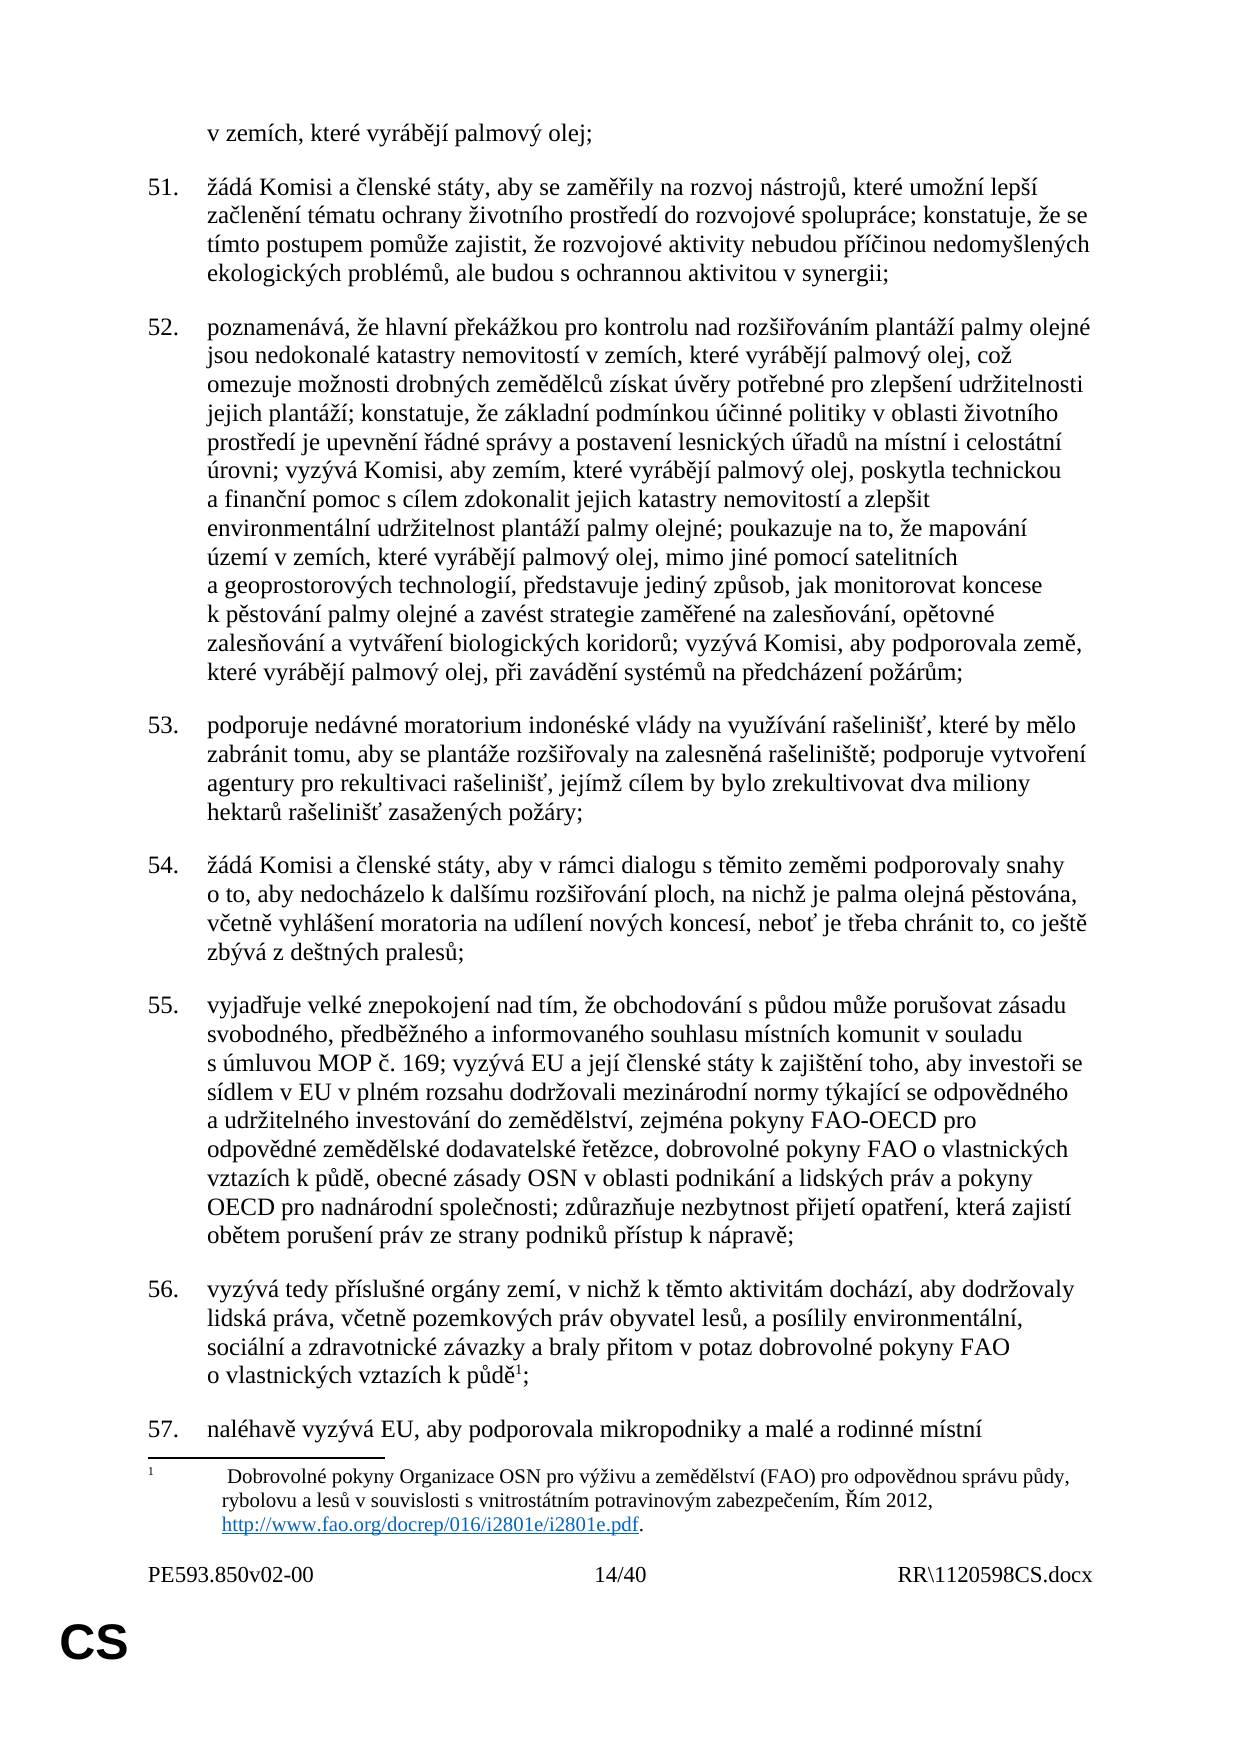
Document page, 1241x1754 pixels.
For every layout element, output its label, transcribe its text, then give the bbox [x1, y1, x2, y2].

text 53. podporuje nedávné moratorium indonéské vlády na využívání rašelinišť, které by mělo zabránit tomu, aby se plantáže rozšiřovaly na zalesněná rašeliniště; podporuje vytvoření agentury pro rekultivaci rašelinišť, jejímž cílem by bylo zrekultivovat dva miliony hektarů rašelinišť zasažených požáry; [148, 711, 1092, 826]
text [148, 118, 1092, 147]
text 55. vyjadřuje velké znepokojení nad tím, že obchodování s půdou může porušovat zásadu svobodného, předběžného a informovaného souhlasu místních komunit v souladu s úmluvou MOP č. 169; vyzývá EU a její členské státy k zajištění toho, aby investoři se sídlem v EU v plném rozsahu dodržovali mezinárodní normy týkající se odpovědného a udržitelného investování do zemědělství, zejména pokyny FAO-OECD pro odpovědné zemědělské dodavatelské řetězce, dobrovolné pokyny FAO o vlastnických vztazích k půdě, obecné zásady OSN v oblasti podnikání a lidských práv a pokyny OECD pro nadnárodní společnosti; zdůrazňuje nezbytnost přijetí opatření, která zajistí obětem porušení práv ze strany podniků přístup k nápravě; [148, 991, 1092, 1249]
text 54. žádá Komisi a členské státy, aby v rámci dialogu s těmito zeměmi podporovaly snahy o to, aby nedocházelo k dalšímu rozšiřování ploch, na nichž je palma olejná pěstována, včetně vyhlášení moratoria na udílení nových koncesí, neboť je třeba chránit to, co ještě zbývá z deštných pralesů; [148, 851, 1092, 966]
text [148, 1414, 1092, 1443]
text 51. žádá Komisi a členské státy, aby se zaměřily na rozvoj nástrojů, které umožní lepší začlenění tématu ochrany životního prostředí do rozvojové spolupráce; konstatuje, že se tímto postupem pomůže zajistit, že rozvojové aktivity nebudou příčinou nedomyšlených ekologických problémů, ale budou s ochrannou aktivitou v synergii; [148, 172, 1092, 287]
text 56. vyzývá tedy příslušné orgány zemí, v nichž k těmto aktivitám dochází, aby dodržovaly lidská práva, včetně pozemkových práv obyvatel lesů, a posílily environmentální, sociální a zdravotnické závazky a braly přitom v potaz dobrovolné pokyny FAO o vlastnických vztazích k půdě; [148, 1274, 1092, 1389]
text 52. poznamenává, že hlavní překážkou pro kontrolu nad rozšiřováním plantáží palmy olejné jsou nedokonalé katastry nemovitostí v zemích, které vyrábějí palmový olej, což omezuje možnosti drobných zemědělců získat úvěry potřebné pro zlepšení udržitelnosti jejich plantáží; konstatuje, že základní podmínkou účinné politiky v oblasti životního prostředí je upevnění řádné správy a postavení lesnických úřadů na místní i celostátní úrovni; vyzývá Komisi, aby zemím, které vyrábějí palmový olej, poskytla technickou a finanční pomoc s cílem zdokonalit jejich katastry nemovitostí a zlepšit environmentální udržitelnost plantáží palmy olejné; poukazuje na to, že mapování území v zemích, které vyrábějí palmový olej, mimo jiné pomocí satelitních a geoprostorových technologií, představuje jediný způsob, jak monitorovat koncese k pěstování palmy olejné a zavést strategie zaměřené na zalesňování, opětovné zalesňování a vytváření biologických koridorů; vyzývá Komisi, aby podporovala země, které vyrábějí palmový olej, při zavádění systémů na předcházení požárům; [148, 312, 1092, 686]
